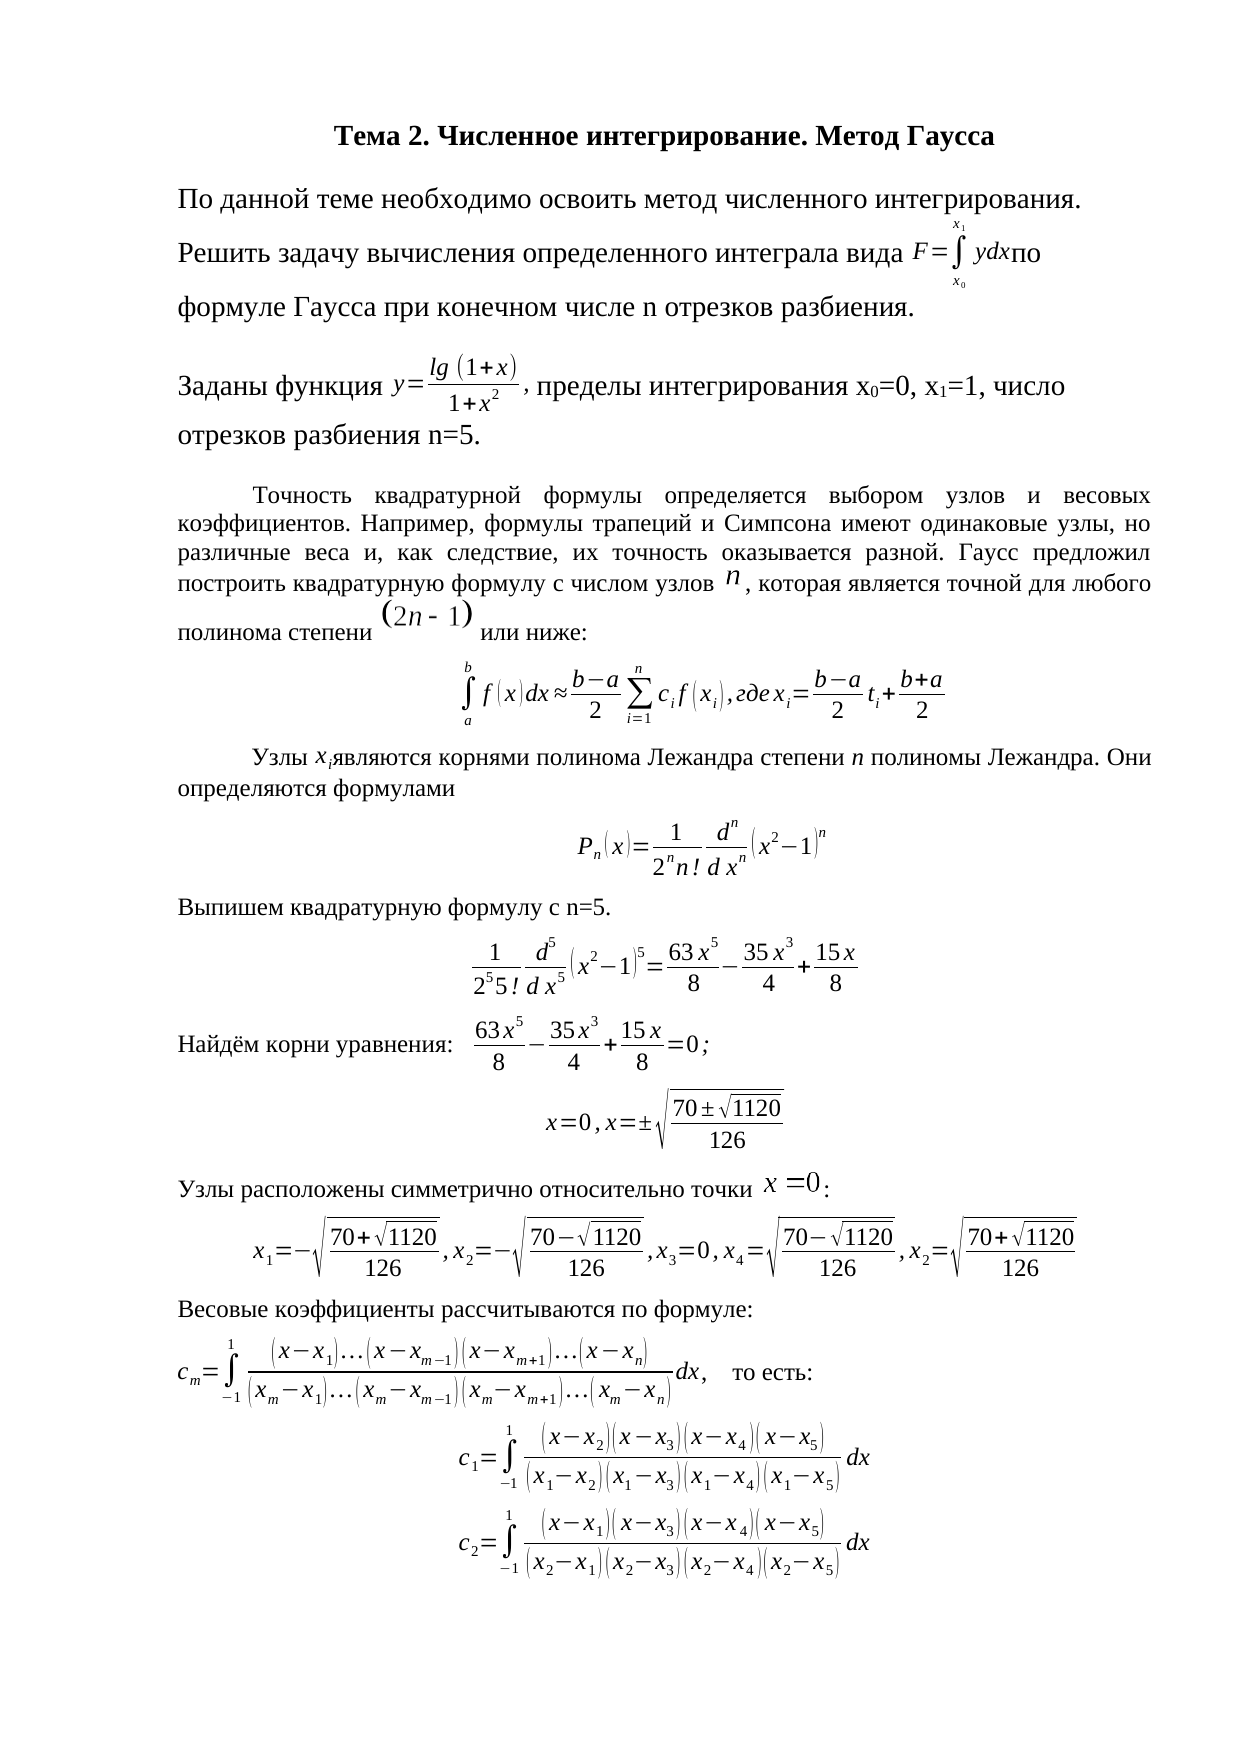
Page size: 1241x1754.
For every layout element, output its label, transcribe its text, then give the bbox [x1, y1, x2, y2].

text Весовые коэффициенты рассчитываются по формуле: [177, 1294, 1152, 1323]
text Точность квадратурной формулы определяется выбором узлов и весовых коэффициентов. Например, формулы трапеций и Симпсона имеют одинаковые узлы, но различные веса и, как следствие, их точность оказывается разной. Гаусс предложил построить квадратурную формулу с числом узлов , которая является точной для любого полинома степени или ниже: [177, 480, 1152, 646]
text Узлы расположены симметрично относительно точки : [177, 1166, 1152, 1203]
text Выпишем квадратурную формулу с n=5. [177, 892, 1152, 921]
text Тема 2. Численное интегрирование. Метод Гаусса [177, 118, 1152, 152]
text , то есть: [177, 1335, 1152, 1408]
text По данной теме необходимо освоить метод численного интегрирования. Решить задачу вычисления определенного интеграла вида по формуле Гаусса при конечном числе n отрезков разбиения. [177, 181, 1152, 323]
text Заданы функция пределы интегрирования x0=0, x1=1, число отрезков разбиения n=5. [177, 352, 1152, 451]
text Узлы являются корнями полинома Лежандра степени n полиномы Лежандра. Они определяются формулами [177, 741, 1152, 801]
text Найдём корни уравнения: [177, 1012, 1152, 1075]
